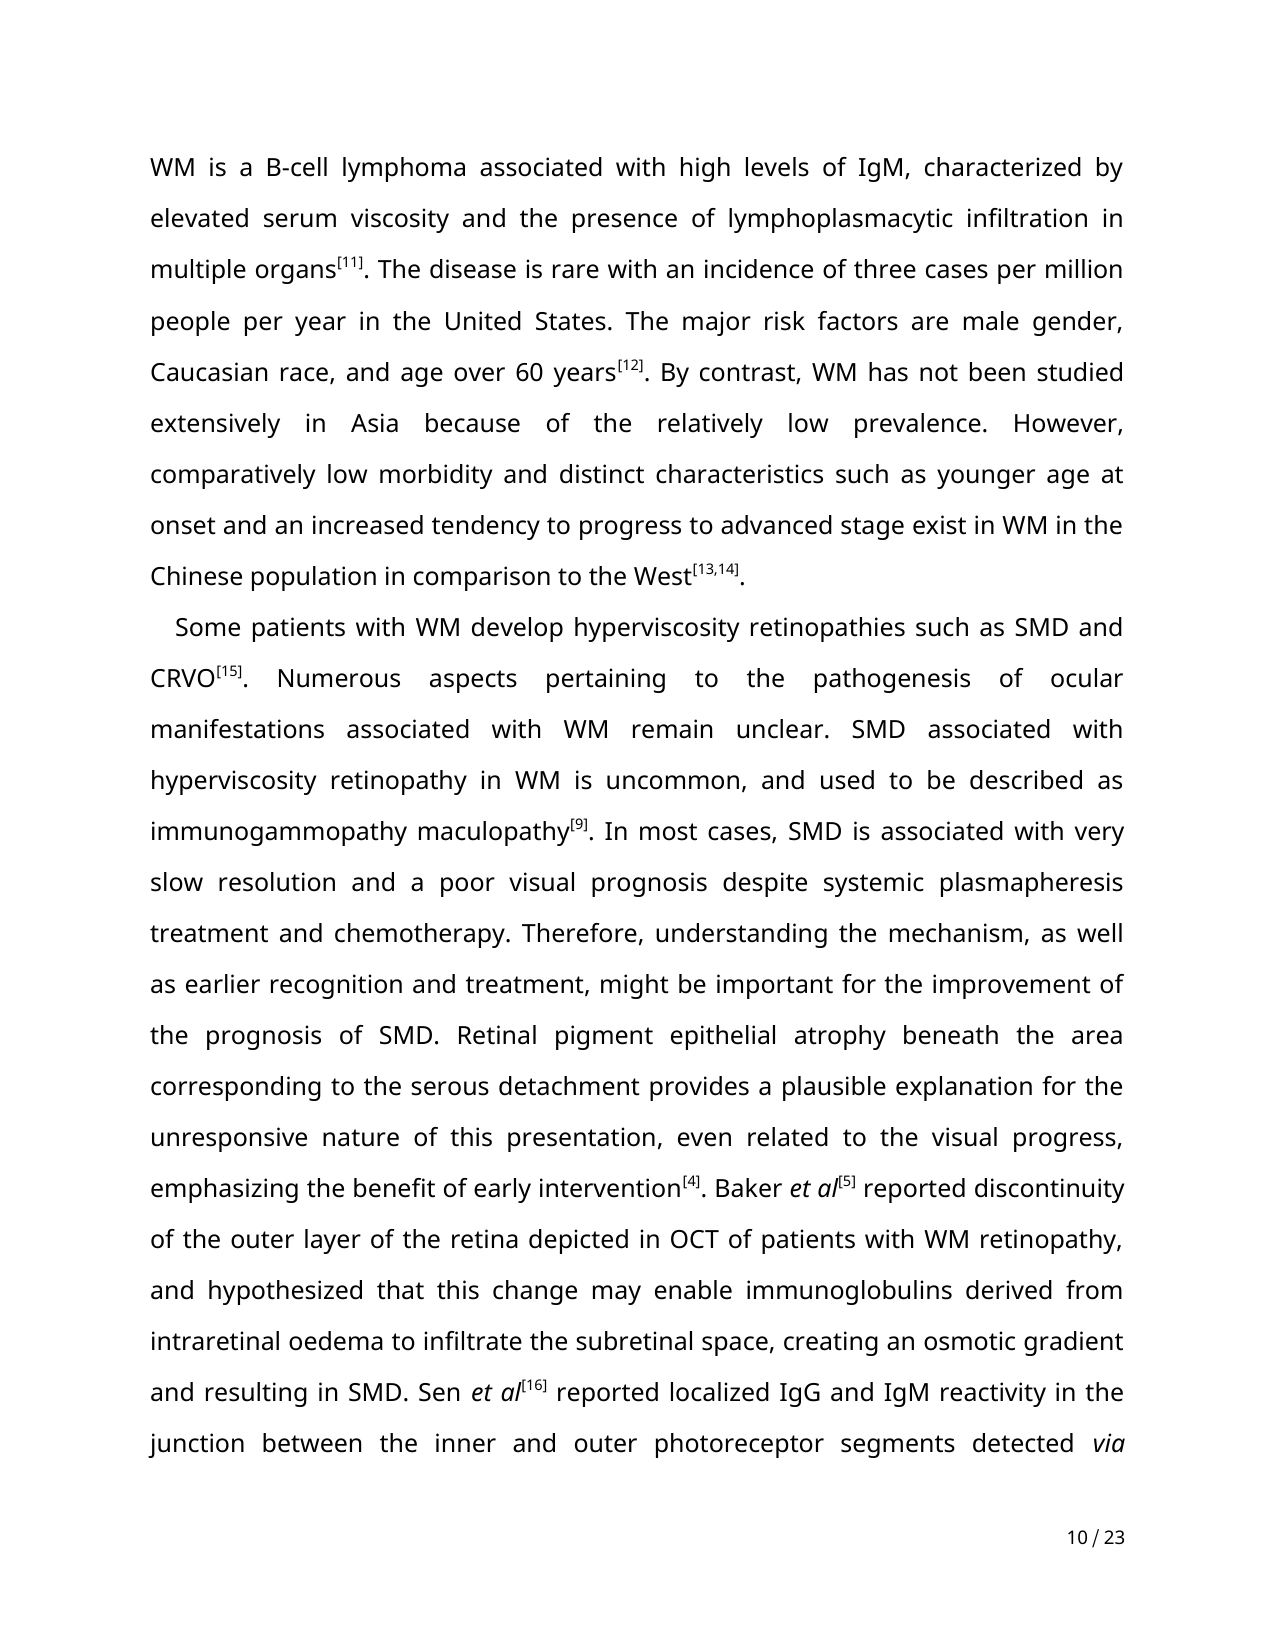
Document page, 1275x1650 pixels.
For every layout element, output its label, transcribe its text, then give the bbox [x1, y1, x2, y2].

text WM is a B-cell lymphoma associated with high levels of IgM, characterized by elevated serum viscosity and the presence of lymphoplasmacytic infiltration in multiple organs[11]. The disease is rare with an incidence of three cases per million people per year in the United States. The major risk factors are male gender, Caucasian race, and age over 60 years[12]. By contrast, WM has not been studied extensively in Asia because of the relatively low prevalence. However, comparatively low morbidity and distinct characteristics such as younger age at onset and an increased tendency to progress to advanced stage exist in WM in the Chinese population in comparison to the West[13,14]. [150, 150, 1125, 592]
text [150, 609, 1125, 1460]
